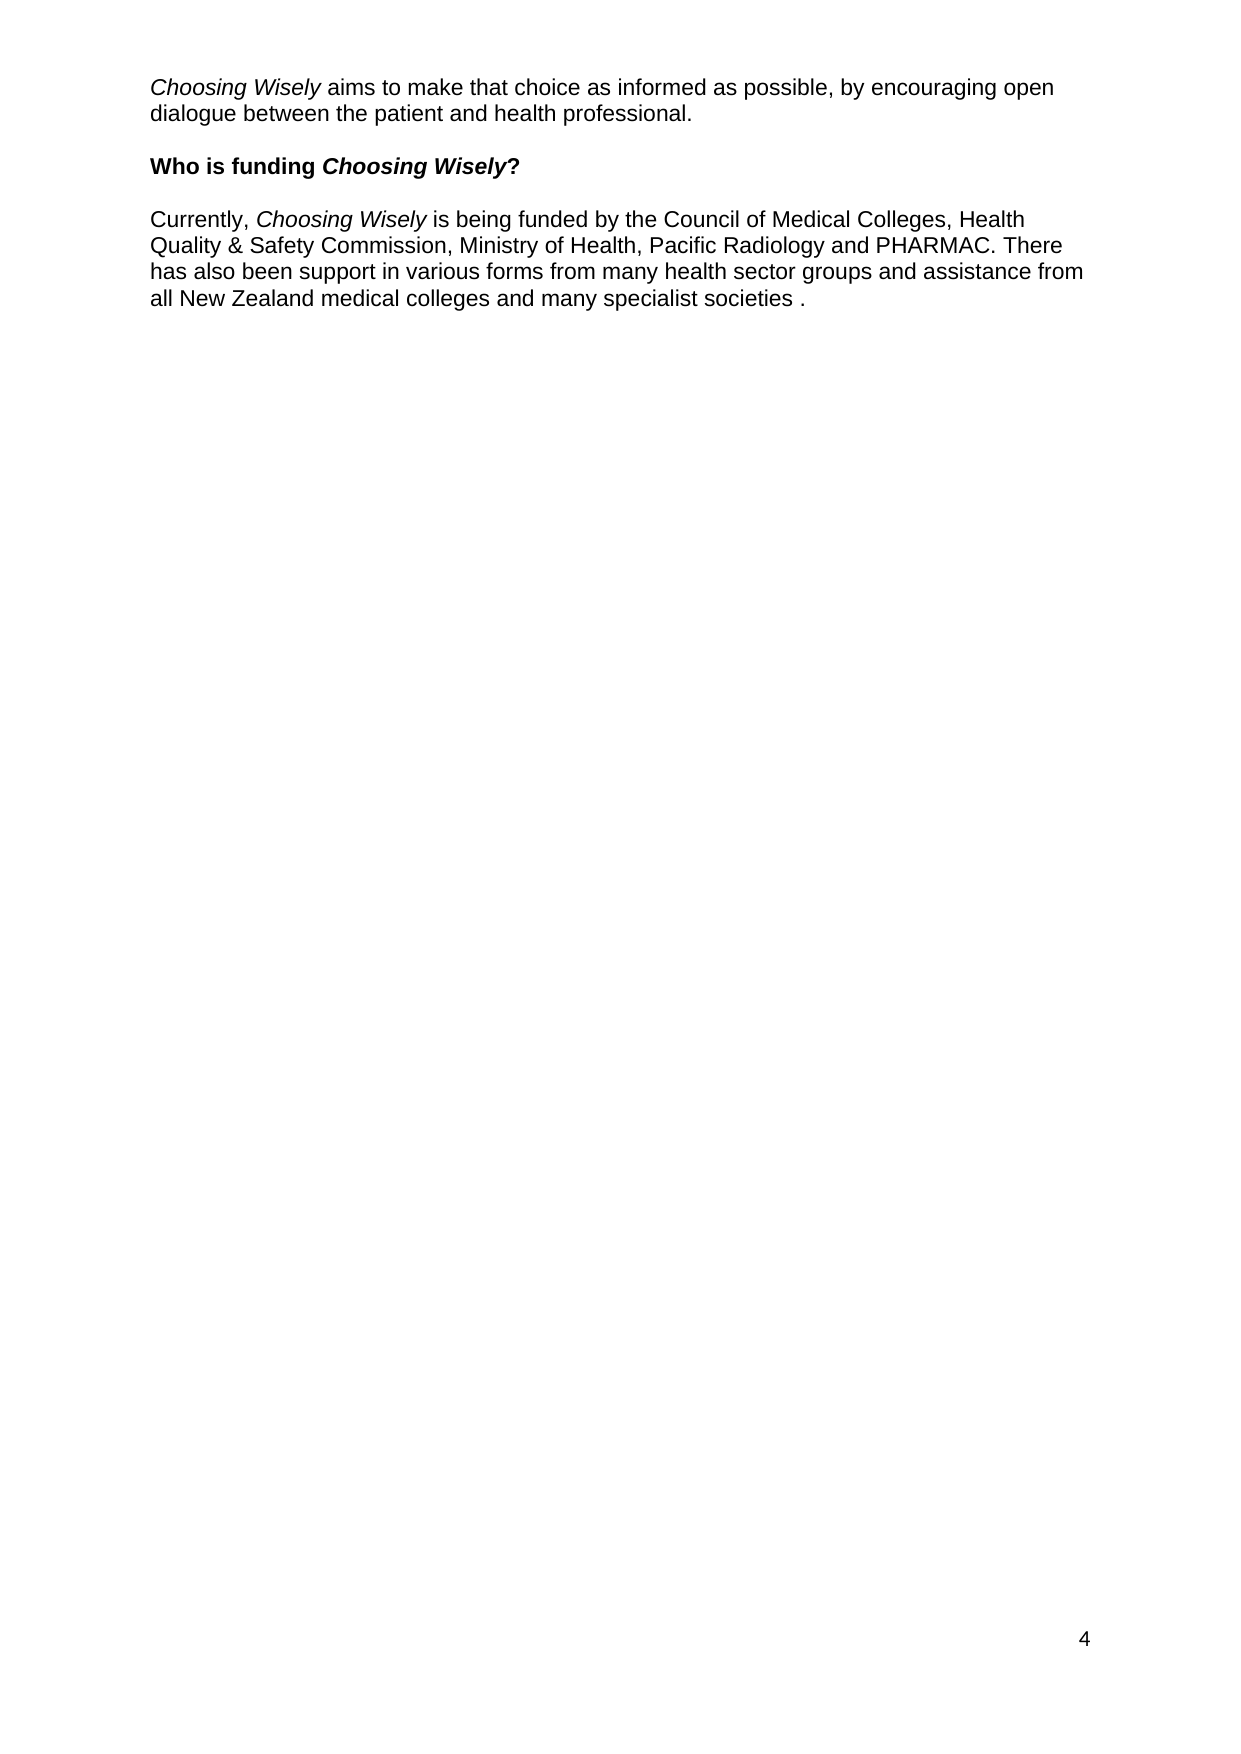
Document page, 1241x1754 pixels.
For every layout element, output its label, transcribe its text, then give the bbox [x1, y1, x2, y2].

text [150, 74, 1090, 127]
text Who is funding Choosing Wisely? [150, 153, 1090, 179]
text Currently, Choosing Wisely is being funded by the Council of Medical Colleges, Health Quality & Safety Commission, Ministry of Health, Pacific Radiology and PHARMAC. There has also been support in various forms from many health sector groups and assistance from all New Zealand medical colleges and many specialist societies . [150, 206, 1090, 311]
